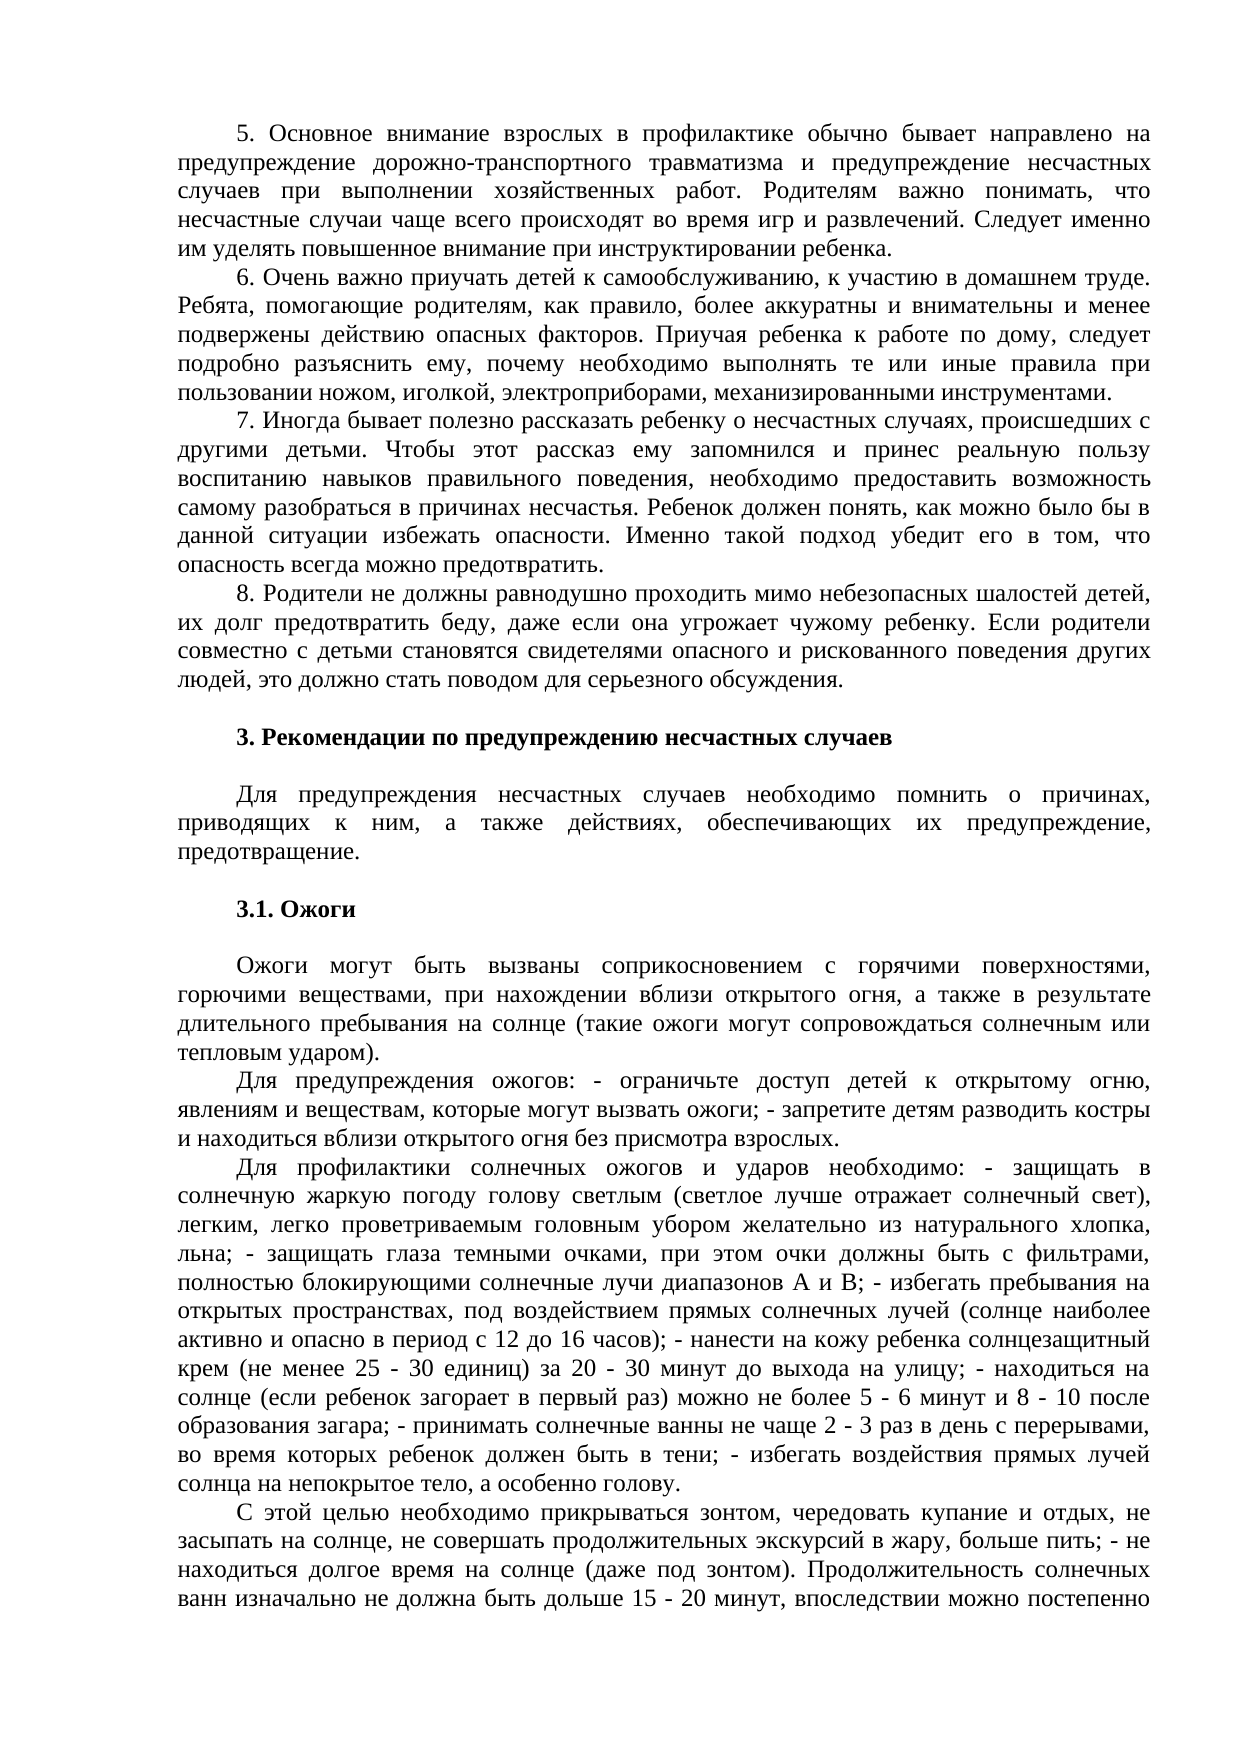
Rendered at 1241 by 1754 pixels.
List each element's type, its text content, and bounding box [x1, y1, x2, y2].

text 3. Рекомендации по предупреждению несчастных случаев [177, 722, 1152, 751]
text Для предупреждения ожогов: - ограничьте доступ детей к открытому огню, явлениям и веществам, которые могут вызвать ожоги; - запретите детям разводить костры и находиться вблизи открытого огня без присмотра взрослых. [177, 1065, 1152, 1152]
text Для предупреждения несчастных случаев необходимо помнить о причинах, приводящих к ним, а также действиях, обеспечивающих их предупреждение, предотвращение. [177, 779, 1152, 865]
text 7. Иногда бывает полезно рассказать ребенку о несчастных случаях, происшедших с другими детьми. Чтобы этот рассказ ему запомнился и принес реальную пользу воспитанию навыков правильного поведения, необходимо предоставить возможность самому разобраться в причинах несчастья. Ребенок должен понять, как можно было бы в данной ситуации избежать опасности. Именно такой подход убедит его в том, что опасность всегда можно предотвратить. [177, 406, 1152, 578]
text Для профилактики солнечных ожогов и ударов необходимо: - защищать в солнечную жаркую погоду голову светлым (светлое лучше отражает солнечный свет), легким, легко проветриваемым головным убором желательно из натурального хлопка, льна; - защищать глаза темными очками, при этом очки должны быть с фильтрами, полностью блокирующими солнечные лучи диапазонов A и B; - избегать пребывания на открытых пространствах, под воздействием прямых солнечных лучей (солнце наиболее активно и опасно в период с 12 до 16 часов); - нанести на кожу ребенка солнцезащитный крем (не менее 25 - 30 единиц) за 20 - 30 минут до выхода на улицу; - находиться на солнце (если ребенок загорает в первый раз) можно не более 5 - 6 минут и 8 - 10 после образования загара; - принимать солнечные ванны не чаще 2 - 3 раз в день с перерывами, во время которых ребенок должен быть в тени; - избегать воздействия прямых лучей солнца на непокрытое тело, а особенно голову. [177, 1152, 1152, 1497]
text Ожоги могут быть вызваны соприкосновением с горячими поверхностями, горючими веществами, при нахождении вблизи открытого огня, а также в результате длительного пребывания на солнце (такие ожоги могут сопровождаться солнечным или тепловым ударом). [177, 950, 1152, 1065]
text 3.1. Ожоги [177, 894, 1152, 922]
text 5. Основное внимание взрослых в профилактике обычно бывает направлено на предупреждение дорожно-транспортного травматизма и предупреждение несчастных случаев при выполнении хозяйственных работ. Родителям важно понимать, что несчастные случаи чаще всего происходят во время игр и развлечений. Следует именно им уделять повышенное внимание при инструктировании ребенка. [177, 118, 1152, 262]
text 8. Родители не должны равнодушно проходить мимо небезопасных шалостей детей, их долг предотвратить беду, даже если она угрожает чужому ребенку. Если родители совместно с детьми становятся свидетелями опасного и рискованного поведения других людей, это должно стать поводом для серьезного обсуждения. [177, 578, 1152, 693]
text 6. Очень важно приучать детей к самообслуживанию, к участию в домашнем труде. Ребята, помогающие родителям, как правило, более аккуратны и внимательны и менее подвержены действию опасных факторов. Приучая ребенка к работе по дому, следует подробно разъяснить ему, почему необходимо выполнять те или иные правила при пользовании ножом, иголкой, электроприборами, механизированными инструментами. [177, 262, 1152, 406]
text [177, 1497, 1152, 1612]
